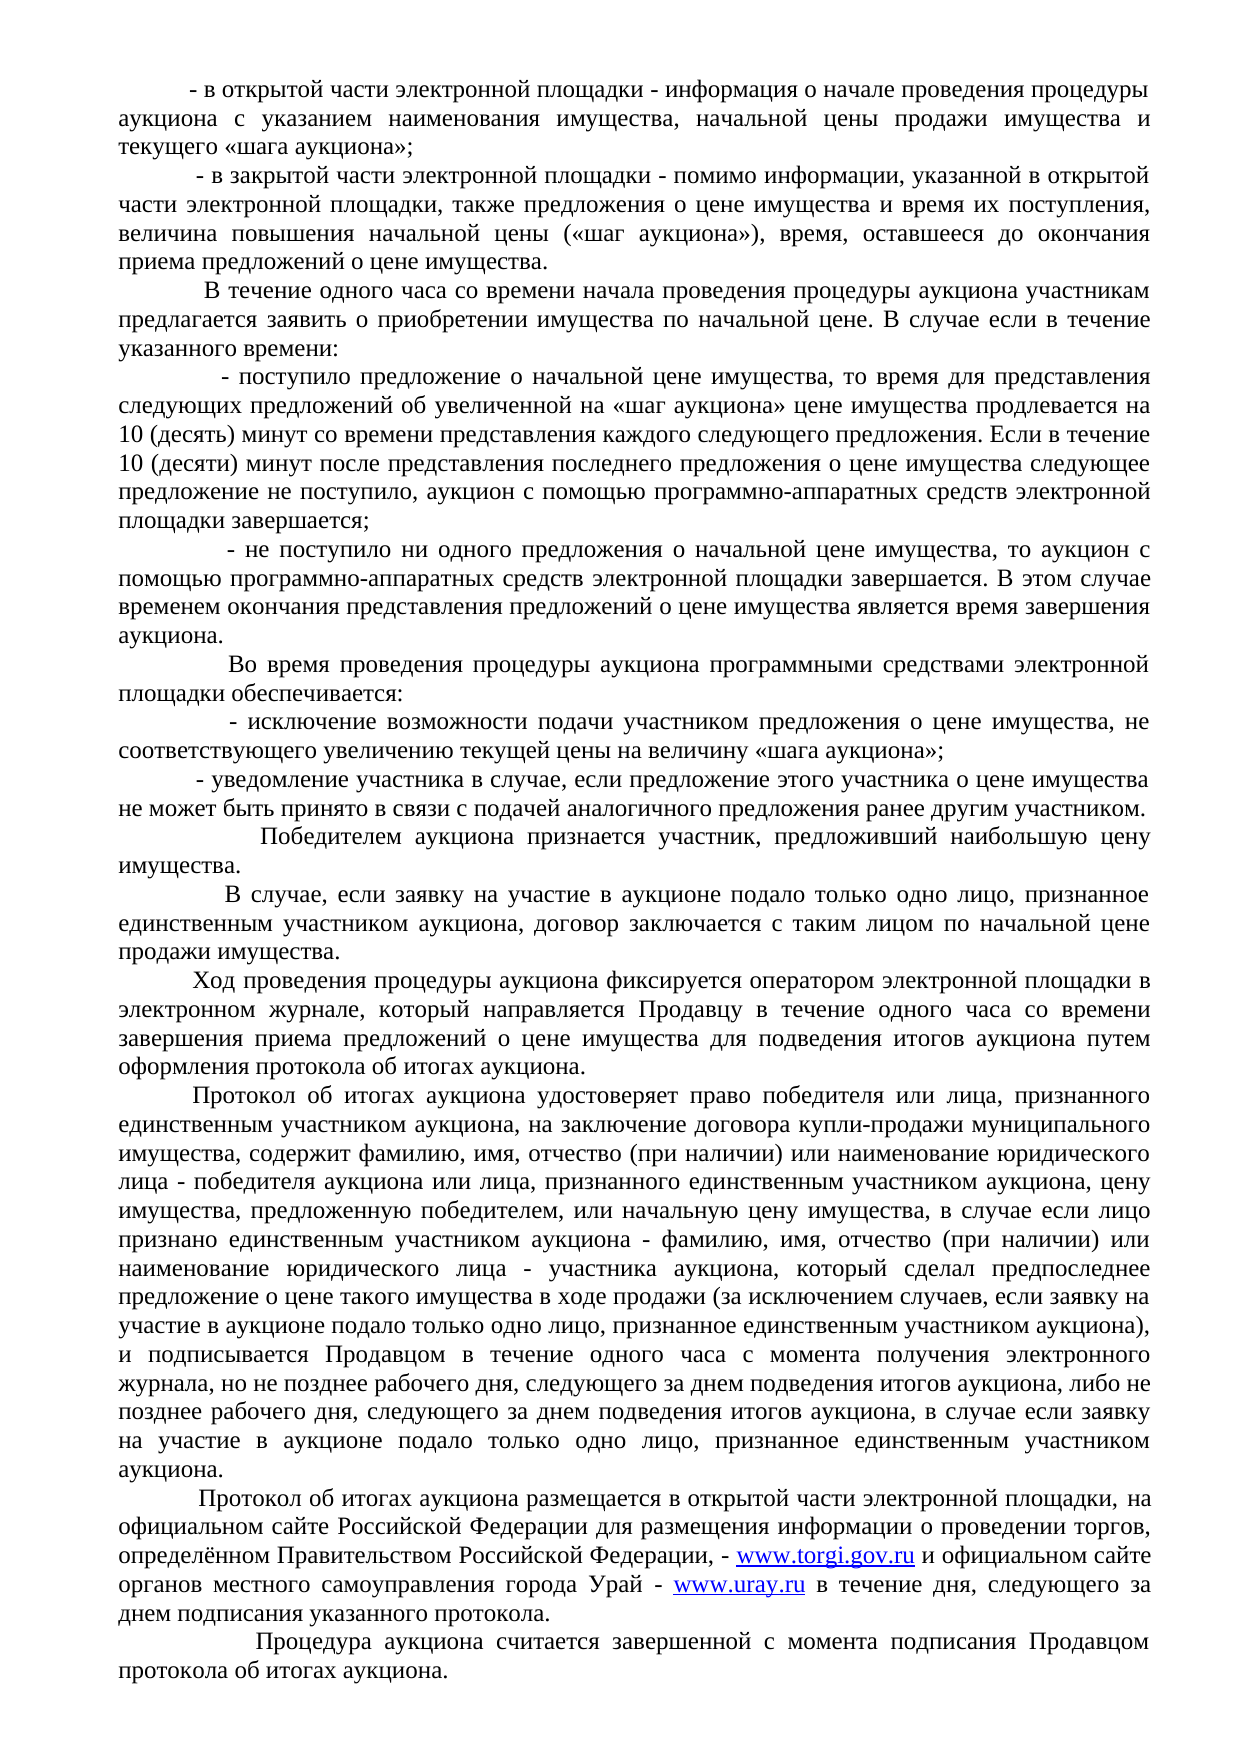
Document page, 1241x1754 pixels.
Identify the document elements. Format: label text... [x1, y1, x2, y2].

text Победителем аукциона признается участник, предложивший наибольшую цену имущества. [118, 821, 1152, 879]
text Протокол об итогах аукциона размещается в открытой части электронной площадки, на официальном сайте Российской Федерации для размещения информации о проведении торгов, определённом Правительством Российской Федерации, - www.torgi.gov.ru и официальном сайте органов местного самоуправления города Урай - www.uray.ru в течение дня, следующего за днем подписания указанного протокола. [118, 1483, 1152, 1626]
text - исключение возможности подачи участником предложения о цене имущества, не соответствующего увеличению текущей цены на величину «шага аукциона»; [118, 706, 1152, 764]
text Ход проведения процедуры аукциона фиксируется оператором электронной площадки в электронном журнале, который направляется Продавцу в течение одного часа со времени завершения приема предложений о цене имущества для подведения итогов аукциона путем оформления протокола об итогах аукциона. [118, 965, 1152, 1080]
text - не поступило ни одного предложения о начальной цене имущества, то аукцион с помощью программно-аппаратных средств электронной площадки завершается. В этом случае временем окончания представления предложений о цене имущества является время завершения аукциона. [118, 534, 1152, 649]
text В течение одного часа со времени начала проведения процедуры аукциона участникам предлагается заявить о приобретении имущества по начальной цене. В случае если в течение указанного времени: [118, 275, 1152, 361]
text - уведомление участника в случае, если предложение этого участника о цене имущества не может быть принято в связи с подачей аналогичного предложения ранее другим участником. [118, 764, 1152, 821]
text Протокол об итогах аукциона удостоверяет право победителя или лица, признанного единственным участником аукциона, на заключение договора купли-продажи муниципального имущества, содержит фамилию, имя, отчество (при наличии) или наименование юридического лица - победителя аукциона или лица, признанного единственным участником аукциона, цену имущества, предложенную победителем, или начальную цену имущества, в случае если лицо признано единственным участником аукциона - фамилию, имя, отчество (при наличии) или наименование юридического лица - участника аукциона, который сделал предпоследнее предложение о цене такого имущества в ходе продажи (за исключением случаев, если заявку на участие в аукционе подало только одно лицо, признанное единственным участником аукциона), и подписывается Продавцом в течение одного часа с момента получения электронного журнала, но не позднее рабочего дня, следующего за днем подведения итогов аукциона, либо не позднее рабочего дня, следующего за днем подведения итогов аукциона, в случае если заявку на участие в аукционе подало только одно лицо, признанное единственным участником аукциона. [118, 1080, 1152, 1483]
text Процедура аукциона считается завершенной с момента подписания Продавцом протокола об итогах аукциона. [118, 1626, 1152, 1684]
text - в закрытой части электронной площадки - помимо информации, указанной в открытой части электронной площадки, также предложения о цене имущества и время их поступления, величина повышения начальной цены («шаг аукциона»), время, оставшееся до окончания приема предложений о цене имущества. [118, 160, 1152, 275]
text - в открытой части электронной площадки - информация о начале проведения процедуры аукциона с указанием наименования имущества, начальной цены продажи имущества и текущего «шага аукциона»; [118, 74, 1152, 160]
text Во время проведения процедуры аукциона программными средствами электронной площадки обеспечивается: [118, 649, 1152, 706]
text В случае, если заявку на участие в аукционе подало только одно лицо, признанное единственным участником аукциона, договор заключается с таким лицом по начальной цене продажи имущества. [118, 879, 1152, 965]
text - поступило предложение о начальной цене имущества, то время для представления следующих предложений об увеличенной на «шаг аукциона» цене имущества продлевается на 10 (десять) минут со времени представления каждого следующего предложения. Если в течение 10 (десяти) минут после представления последнего предложения о цене имущества следующее предложение не поступило, аукцион с помощью программно-аппаратных средств электронной площадки завершается; [118, 361, 1152, 534]
